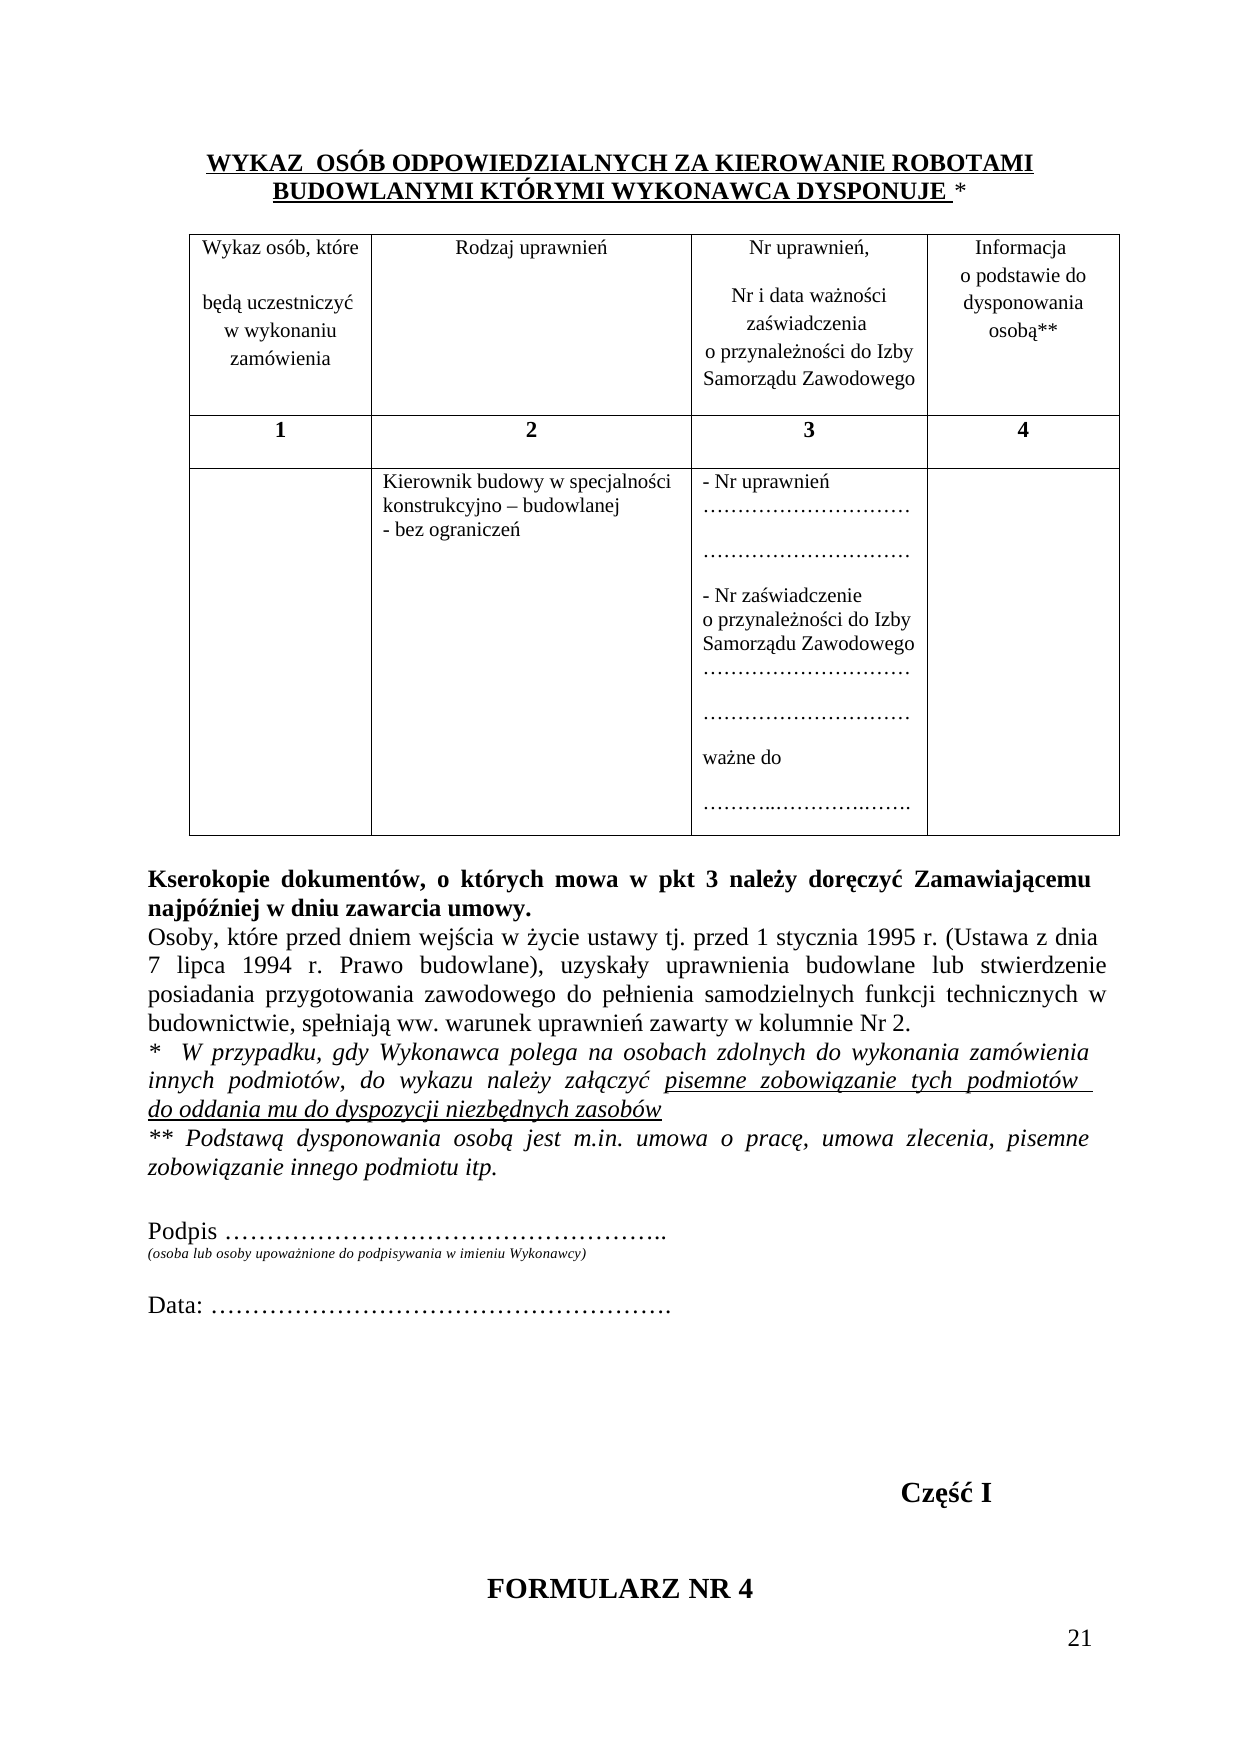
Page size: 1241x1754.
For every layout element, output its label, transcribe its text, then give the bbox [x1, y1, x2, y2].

text Data: ………………………………………………. [148, 1288, 1092, 1319]
table_cell 4 [928, 416, 1119, 468]
text WYKAZ OSÓB ODPOWIEDZIALNYCH ZA KIEROWANIE ROBOTAMI BUDOWLANYMI KTÓRYMI WYKONAWCA DYSPONUJE * [148, 148, 1092, 205]
text * W przypadku, gdy Wykonawca polega na osobach zdolnych do wykonania zamówienia innych podmiotów, do wykazu należy załączyć pisemne zobowiązanie tych podmiotów do oddania mu do dyspozycji niezbędnych zasobów [148, 1037, 1092, 1123]
table_cell 2 [372, 416, 691, 468]
table_cell 3 [692, 416, 927, 468]
text Osoby, które przed dniem wejścia w życie ustawy tj. przed 1 stycznia 1995 r. (Ustawa z dnia 7 lipca 1994 r. Prawo budowlane), uzyskały uprawnienia budowlane lub stwierdzenie posiadania przygotowania zawodowego do pełnienia samodzielnych funkcji technicznych w budownictwie, spełniają ww. warunek uprawnień zawarty w kolumnie Nr 2. [148, 922, 1107, 1037]
table_header Wykaz osób, które będą uczestniczyć w wykonaniu zamówienia [190, 235, 371, 415]
text Podpis …………………………………………….. [148, 1216, 1092, 1245]
table_cell - Nr uprawnień ………………………… ………………………… - Nr zaświadczenie o przynależności do Izby Samorządu Zawodowego ………………………… ………………………… ważne do ………..………….……. [692, 469, 927, 834]
table_header Rodzaj uprawnień [372, 235, 691, 415]
table_cell [190, 469, 371, 834]
table_header Informacja o podstawie do dysponowania osobą** [928, 235, 1119, 415]
text Kserokopie dokumentów, o których mowa w pkt 3 należy doręczyć Zamawiającemu najpóźniej w dniu zawarcia umowy. [148, 864, 1092, 922]
table_cell Kierownik budowy w specjalności konstrukcyjno – budowlanej - bez ograniczeń [372, 469, 691, 834]
table_header Nr uprawnień, Nr i data ważności zaświadczenia o przynależności do Izby Samorządu Zawodowego [692, 235, 927, 415]
text Część I [811, 1475, 1092, 1509]
text ** Podstawą dysponowania osobą jest m.in. umowa o pracę, umowa zlecenia, pisemne zobowiązanie innego podmiotu itp. [148, 1123, 1092, 1181]
table_cell 1 [190, 416, 371, 468]
text (osoba lub osoby upoważnione do podpisywania w imieniu Wykonawcy) [148, 1245, 1092, 1273]
text FORMULARZ NR 4 [148, 1571, 1092, 1605]
table_cell [928, 469, 1119, 834]
